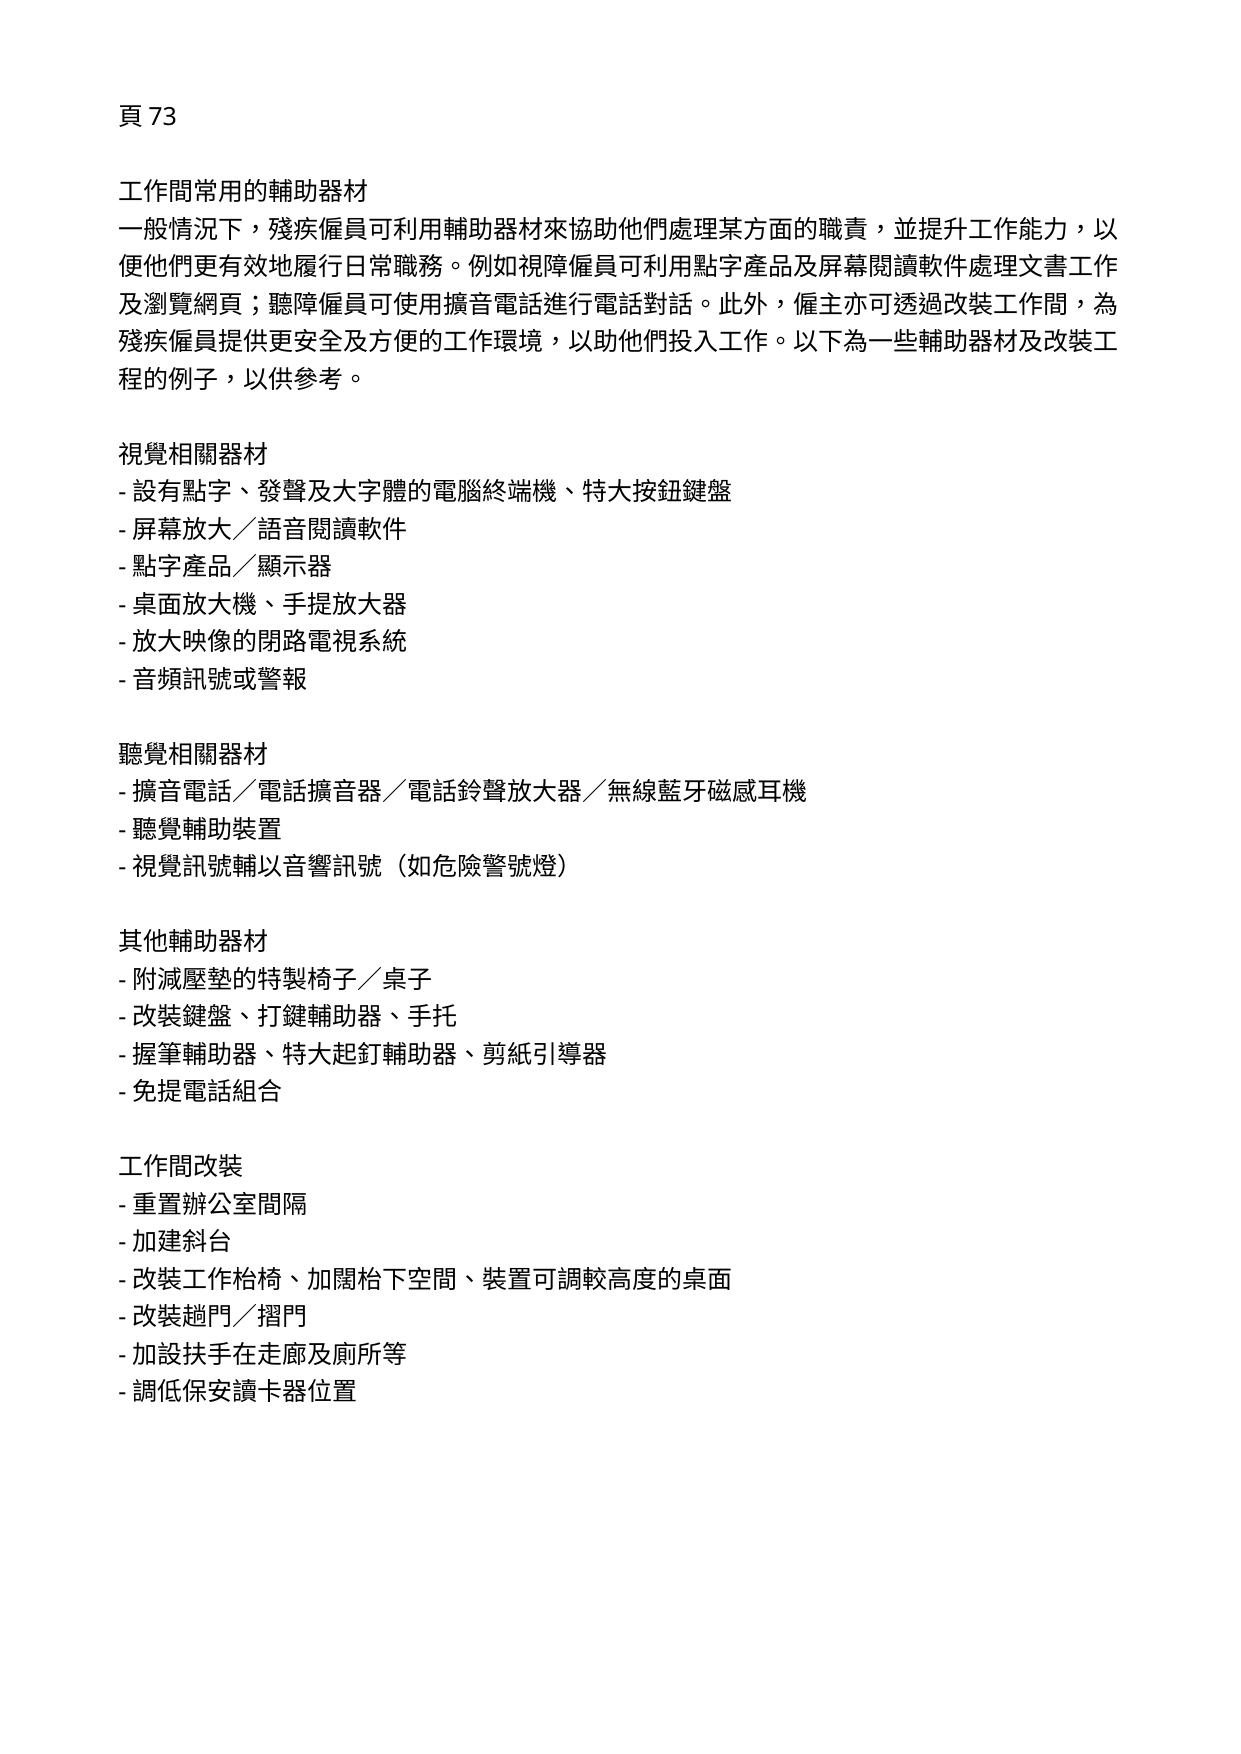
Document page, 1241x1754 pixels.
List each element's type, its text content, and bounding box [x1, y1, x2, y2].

text - 調低保安讀卡器位置 [118, 1371, 1122, 1409]
text - 視覺訊號輔以音響訊號（如危險警號燈） [118, 846, 1122, 884]
text 工作間改裝 [118, 1146, 1122, 1184]
text - 改裝工作枱椅、加闊枱下空間、裝置可調較高度的桌面 [118, 1259, 1122, 1296]
text - 擴音電話／電話擴音器／電話鈴聲放大器／無線藍牙磁感耳機 [118, 771, 1122, 809]
text - 桌面放大機、手提放大器 [118, 584, 1122, 621]
text - 加設扶手在走廊及廁所等 [118, 1334, 1122, 1371]
text - 握筆輔助器、特大起釘輔助器、剪紙引導器 [118, 1034, 1122, 1071]
text - 改裝鍵盤、打鍵輔助器、手托 [118, 996, 1122, 1034]
text - 聽覺輔助裝置 [118, 809, 1122, 846]
text - 重置辦公室間隔 [118, 1184, 1122, 1221]
text - 設有點字、發聲及大字體的電腦終端機、特大按鈕鍵盤 [118, 471, 1122, 509]
text - 屏幕放大／語音閱讀軟件 [118, 509, 1122, 546]
text - 音頻訊號或警報 [118, 659, 1122, 696]
text 聽覺相關器材 [118, 734, 1122, 771]
text - 附減壓墊的特製椅子／桌子 [118, 959, 1122, 996]
text - 加建斜台 [118, 1221, 1122, 1259]
text 一般情況下，殘疾僱員可利用輔助器材來協助他們處理某方面的職責，並提升工作能力，以便他們更有效地履行日常職務。例如視障僱員可利用點字產品及屏幕閱讀軟件處理文書工作及瀏覽網頁；聽障僱員可使用擴音電話進行電話對話。此外，僱主亦可透過改裝工作間，為殘疾僱員提供更安全及方便的工作環境，以助他們投入工作。以下為一些輔助器材及改裝工程的例子，以供參考。 [118, 209, 1122, 396]
text 工作間常用的輔助器材 [118, 171, 1122, 209]
text - 放大映像的閉路電視系統 [118, 621, 1122, 659]
text - 點字產品／顯示器 [118, 546, 1122, 584]
text 頁73 [118, 96, 1122, 134]
text - 免提電話組合 [118, 1071, 1122, 1109]
text - 改裝趟門／摺門 [118, 1296, 1122, 1334]
text 視覺相關器材 [118, 434, 1122, 471]
text 其他輔助器材 [118, 921, 1122, 959]
